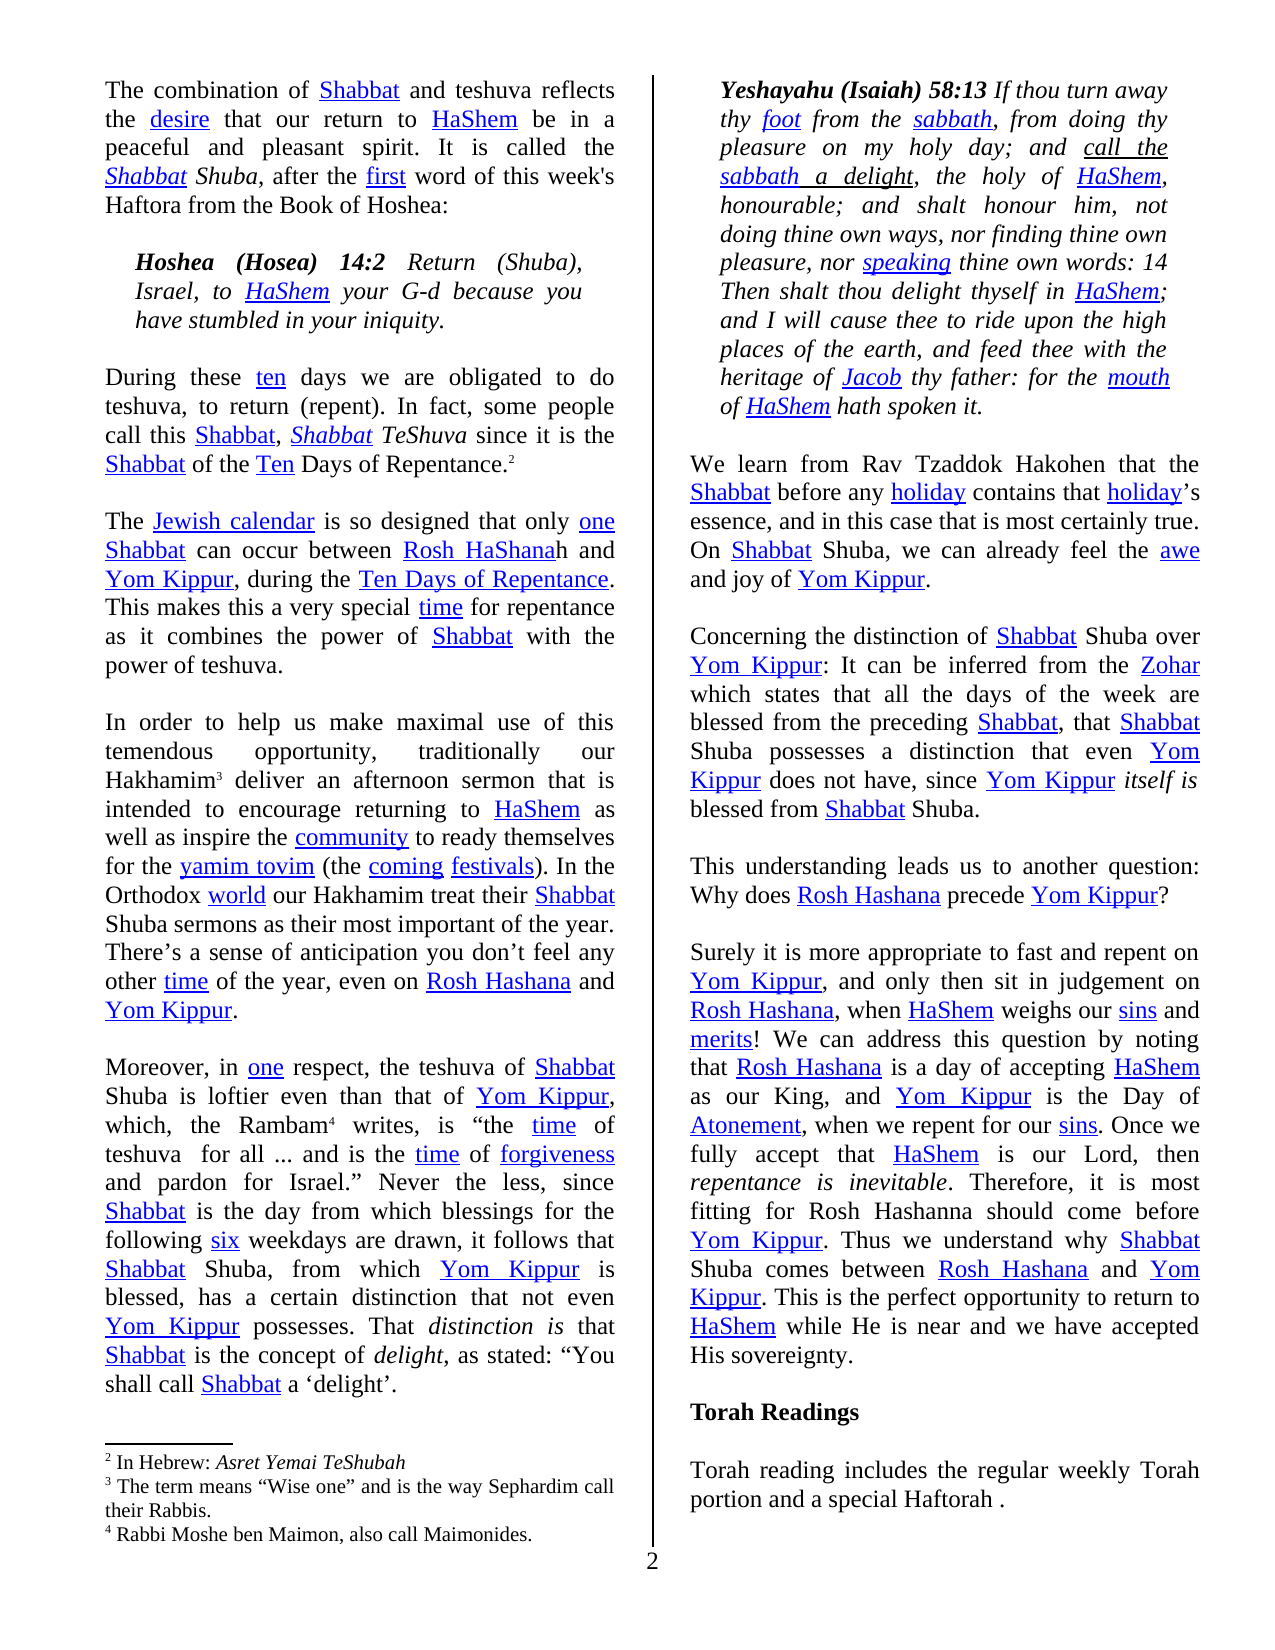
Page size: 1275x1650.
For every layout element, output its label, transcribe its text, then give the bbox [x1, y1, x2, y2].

text The combination of Shabbat and teshuva reflects the desire that our return to HaShem be in a peaceful and pleasant spirit. It is called the Shabbat Shuba, after the first word of this week's Haftora from the Book of Hoshea: [105, 75, 615, 219]
text The Jewish calendar is so designed that only one Shabbat can occur between Rosh HaShanah and Yom Kippur, during the Ten Days of Repentance. This makes this a very special time for repentance as it combines the power of Shabbat with the power of teshuva. [105, 506, 615, 679]
text Moreover, in one respect, the teshuva of Shabbat Shuba is loftier even than that of Yom Kippur, which, the Rambam writes, is “the time of teshuva ‎ for all ... and is the time of forgiveness and pardon for Israel.” Never the less, since Shabbat is the day from which blessings for the following six weekdays are drawn, it follows that Shabbat Shuba, from which Yom Kippur is blessed, has a certain distinction that not even Yom Kippur possesses. That distinction is that Shabbat is the concept of delight, as stated: “You shall call Shabbat a ‘delight’. [105, 1052, 615, 1397]
text Surely it is more appropriate to fast and repent on Yom Kippur, and only then sit in judgement on Rosh Hashana, when HaShem weighs our sins and merits! We can address this question by noting that Rosh Hashana is a day of accepting HaShem as our King, and Yom Kippur is the Day of Atonement, when we repent for our sins. Once we fully accept that HaShem is our Lord, then repentance is inevitable. Therefore, it is most fitting for Rosh Hashanna should come before Yom Kippur. Thus we understand why Shabbat Shuba comes between Rosh Hashana and Yom Kippur. This is the perfect opportunity to return to HaShem while He is near and we have accepted His sovereignty. [690, 937, 1200, 1369]
text Concerning the distinction of Shabbat Shuba over Yom Kippur: It can be inferred from the Zohar which states that all the days of the week are blessed from the preceding Shabbat, that Shabbat Shuba possesses a distinction that even Yom Kippur does not have, since Yom Kippur itself is blessed from Shabbat Shuba. [690, 621, 1200, 822]
text Torah reading includes the regular weekly Torah portion and a special Haftorah ‎. [690, 1455, 1200, 1512]
text During these ten days we are obligated to do teshuva, to return (repent). In fact, some people call this Shabbat, Shabbat TeShuva since it is the Shabbat of the Ten Days of Repentance. [105, 362, 615, 477]
text This understanding leads us to another question: Why does Rosh Hashana precede Yom Kippur? [690, 851, 1200, 909]
text Hoshea (Hosea) 14:2 Return (Shuba), Israel, to HaShem your G-d because you have stumbled in your iniquity. [135, 247, 585, 334]
text In order to help us make maximal use of this temendous opportunity, traditionally our Hakhamim deliver an afternoon sermon that is intended to encourage returning to HaShem as well as inspire the community to ready themselves for the yamim tovim (the coming festivals). In the Orthodox world our Hakhamim treat their Shabbat Shuba sermons as their most important of the year. There’s a sense of anticipation you don’t feel any other time of the year, even on Rosh Hashana and Yom Kippur. [105, 707, 615, 1024]
text We learn from Rav Tzaddok Hakohen that the Shabbat before any holiday contains that holiday’s essence, and in this case that is most certainly true. On Shabbat Shuba, we can already feel the awe and joy of Yom Kippur. [690, 449, 1200, 592]
subtitle Torah Readings [690, 1397, 1200, 1426]
text Yeshayahu (Isaiah) 58:13 If thou turn away thy foot from the sabbath, from doing thy pleasure on my holy day; and call the sabbath a delight, the holy of HaShem, honourable; and shalt honour him, not doing thine own ways, nor finding thine own pleasure, nor speaking thine own words: 14 Then shalt thou delight thyself in HaShem; and I will cause thee to ride upon the high places of the earth, and feed thee with the heritage of Jacob thy father: for the mouth of HaShem hath spoken it. [720, 75, 1170, 420]
